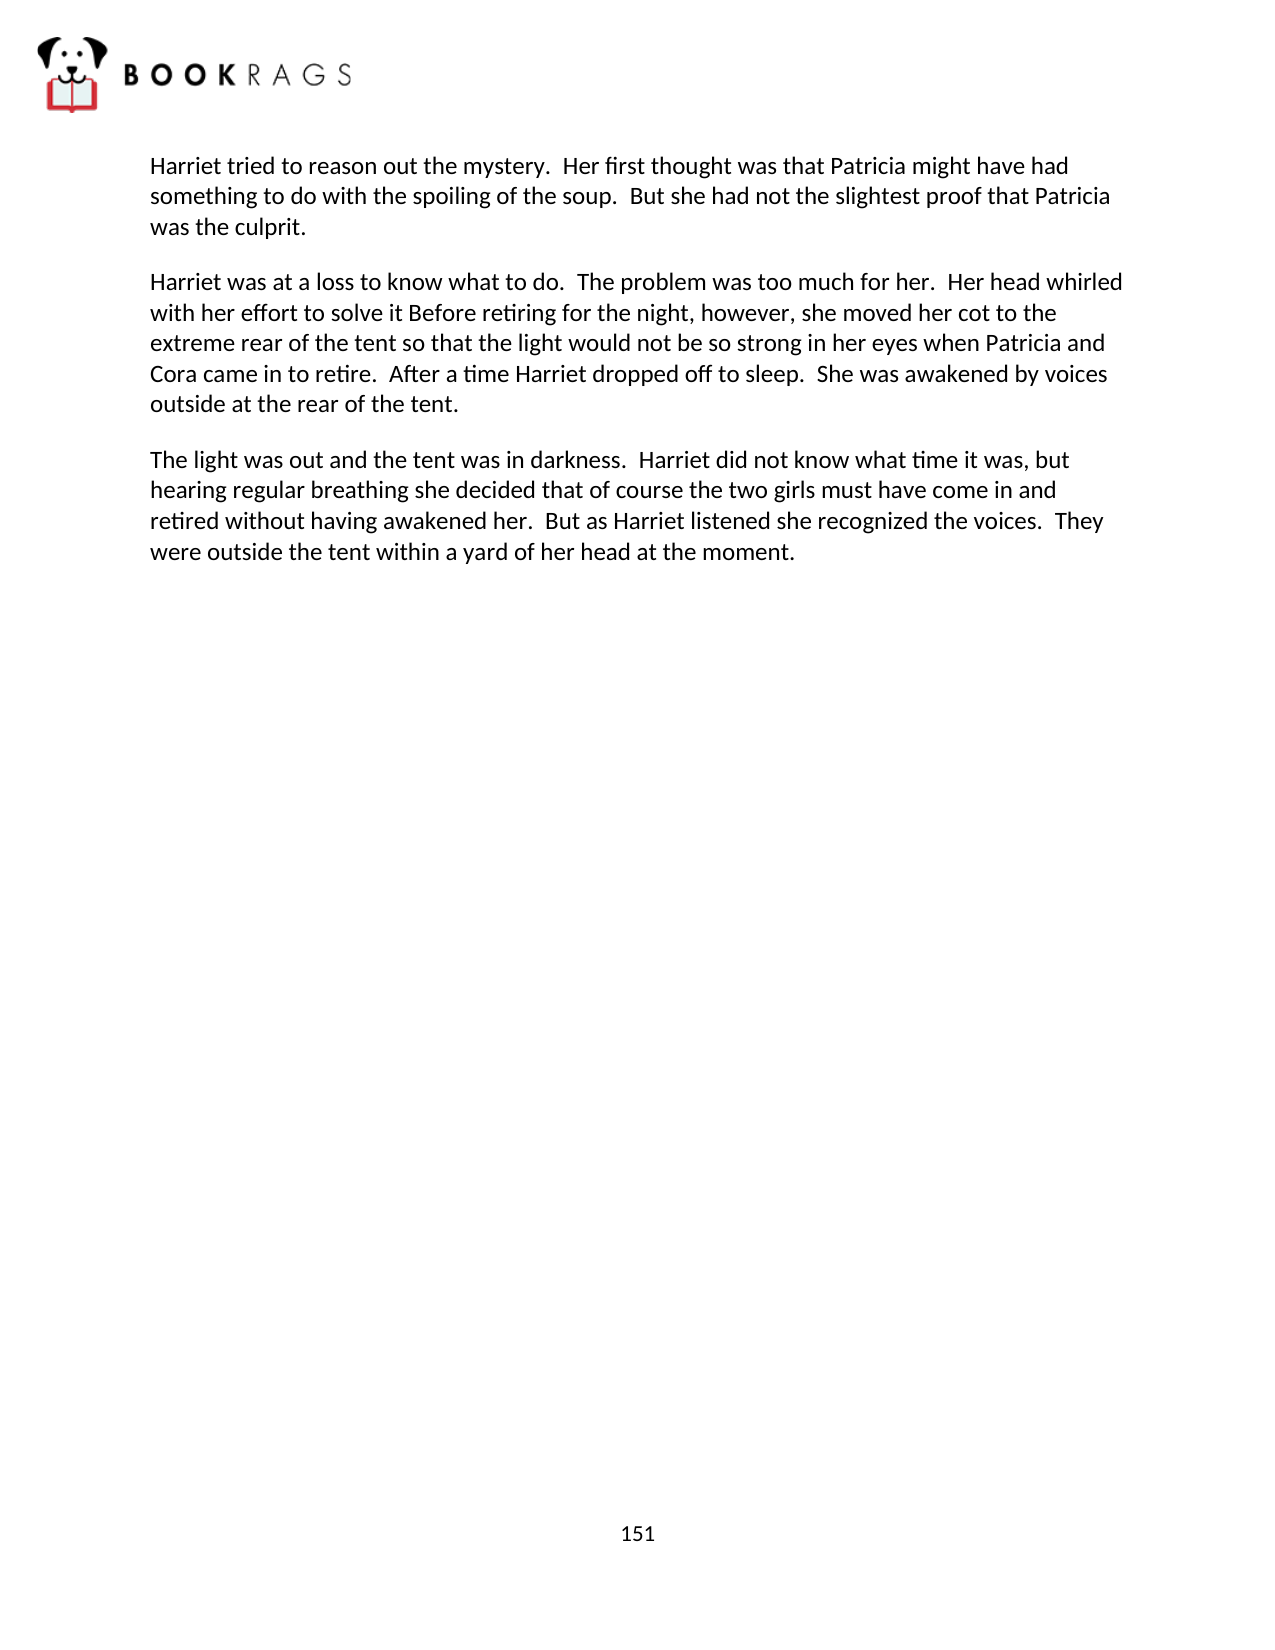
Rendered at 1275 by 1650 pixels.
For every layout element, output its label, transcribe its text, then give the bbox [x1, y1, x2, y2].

text The light was out and the tent was in darkness. Harriet did not know what time it was, but hearing regular breathing she decided that of course the two girls must have come in and retired without having awakened her. But as Harriet listened she recognized the voices. They were outside the tent within a yard of her head at the moment. [150, 444, 1125, 566]
picture [37, 37, 351, 113]
text Harriet was at a loss to know what to do. The problem was too much for her. Her head whirled with her effort to solve it Before retiring for the night, however, she moved her cot to the extreme rear of the tent so that the light would not be so strong in her eyes when Patricia and Cora came in to retire. After a time Harriet dropped off to sleep. She was awakened by voices outside at the rear of the tent. [150, 267, 1125, 419]
text Harriet tried to reason out the mystery. Her first thought was that Patricia might have had something to do with the spoiling of the soup. But she had not the slightest proof that Patricia was the culprit. [150, 150, 1125, 242]
